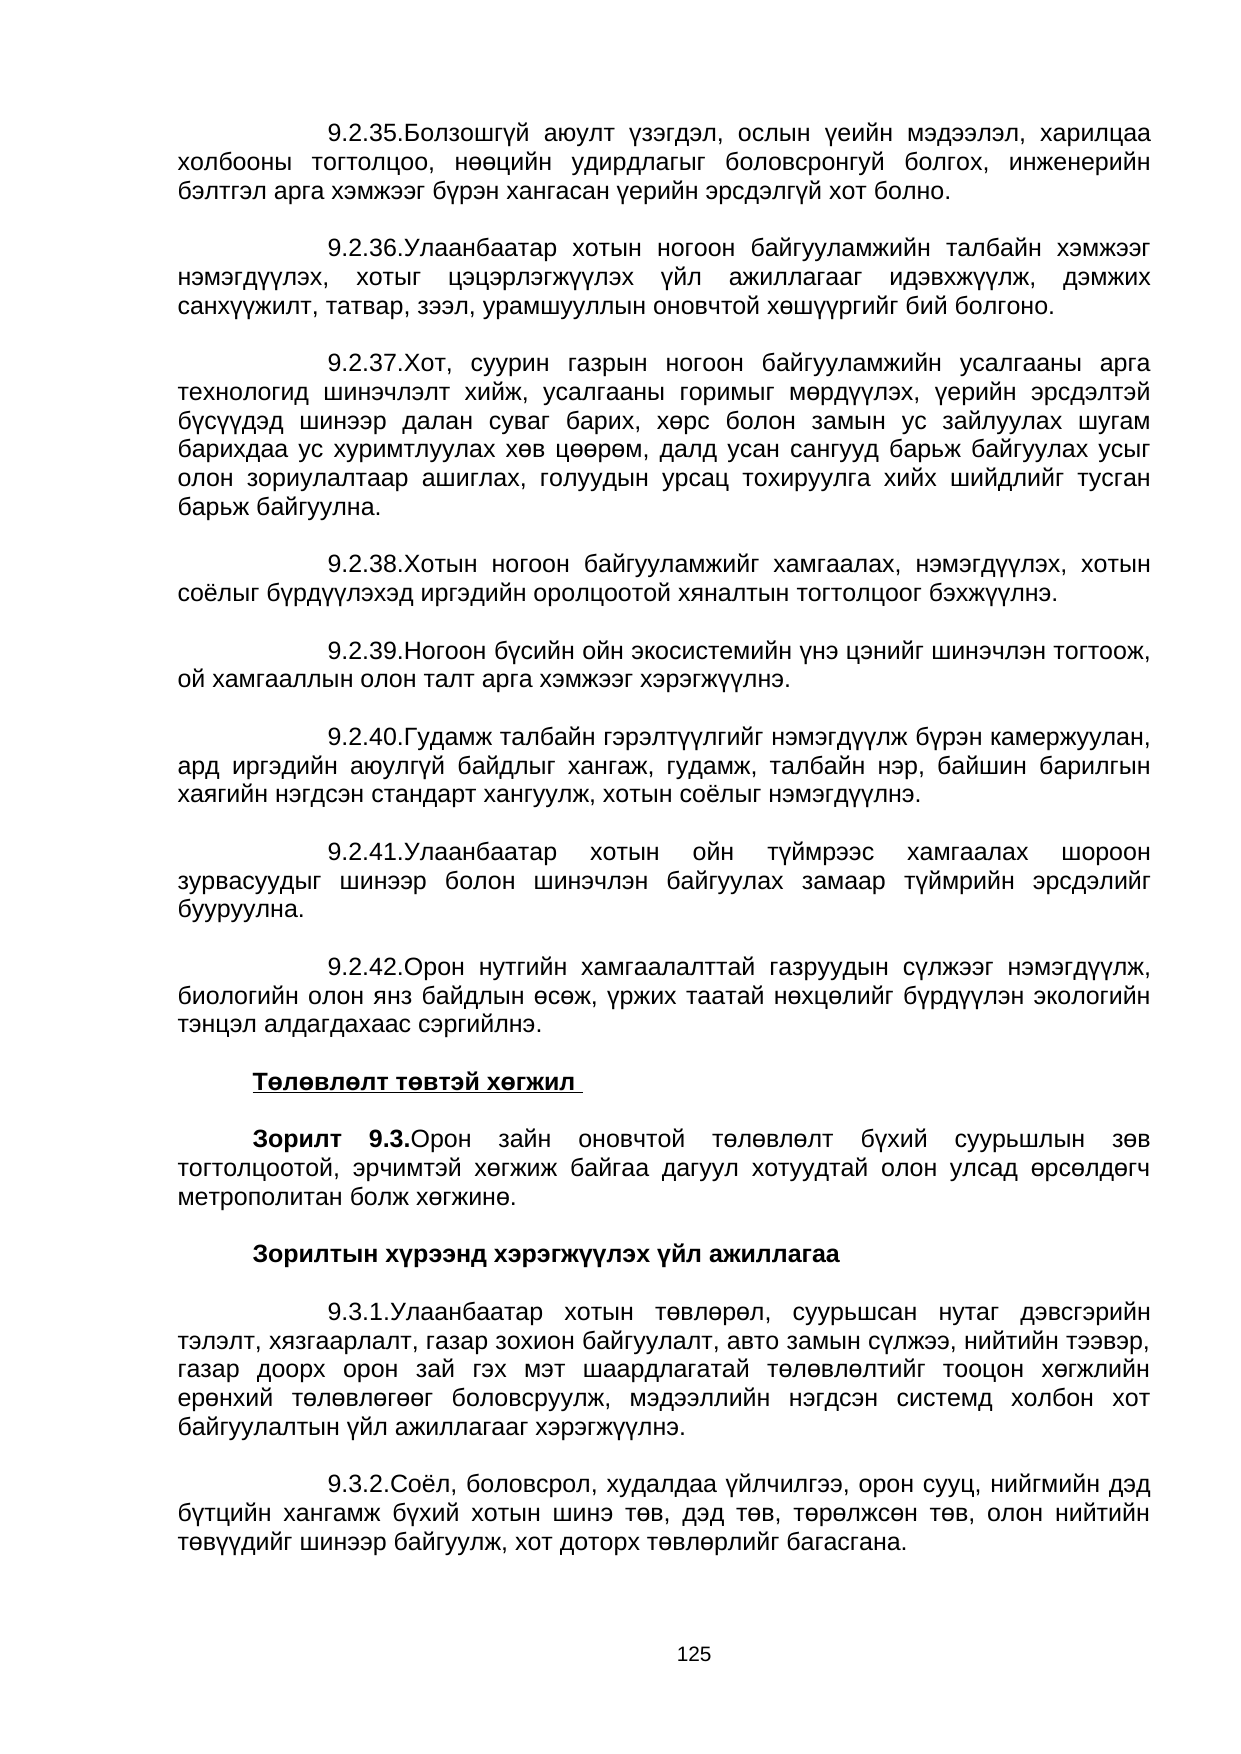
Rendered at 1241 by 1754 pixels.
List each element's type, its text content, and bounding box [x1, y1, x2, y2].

subtitle Төлөвлөлт төвтэй хөгжил [177, 1067, 1152, 1096]
text 9.2.40.Гудамж талбайн гэрэлтүүлгийг нэмэгдүүлж бүрэн камержуулан, ард иргэдийн аюулгүй байдлыг хангаж, гудамж, талбайн нэр, байшин барилгын хаягийн нэгдсэн стандарт хангуулж, хотын соёлыг нэмэгдүүлнэ. [177, 722, 1152, 808]
text 9.2.36.Улаанбаатар хотын ногоон байгууламжийн талбайн хэмжээг нэмэгдүүлэх, хотыг цэцэрлэгжүүлэх үйл ажиллагааг идэвхжүүлж, дэмжих санхүүжилт, татвар, зээл, урамшууллын оновчтой хөшүүргийг бий болгоно. [177, 233, 1152, 319]
text 9.2.38.Хотын ногоон байгууламжийг хамгаалах, нэмэгдүүлэх, хотын соёлыг бүрдүүлэхэд иргэдийн оролцоотой хяналтын тогтолцоог бэхжүүлнэ. [177, 549, 1152, 607]
text Зорилт 9.3.Орон зайн оновчтой төлөвлөлт бүхий суурьшлын зөв тогтолцоотой, эрчимтэй хөгжиж байгаа дагуул хотуудтай олон улсад өрсөлдөгч метрополитан болж хөгжинө. [177, 1124, 1152, 1211]
text 9.3.2.Соёл, боловсрол, худалдаа үйлчилгээ, орон сууц, нийгмийн дэд бүтцийн хангамж бүхий хотын шинэ төв, дэд төв, төрөлжсөн төв, олон нийтийн төвүүдийг шинээр байгуулж, хот доторх төвлөрлийг багасгана. [177, 1469, 1152, 1556]
text Зорилтын хүрээнд хэрэгжүүлэх үйл ажиллагаа [177, 1239, 1152, 1268]
text 9.2.41.Улаанбаатар хотын ойн түймрээс хамгаалах шороон зурвасуудыг шинээр болон шинэчлэн байгуулах замаар түймрийн эрсдэлийг бууруулна. [177, 837, 1152, 923]
text 9.2.42.Орон нутгийн хамгаалалттай газруудын сүлжээг нэмэгдүүлж, биологийн олон янз байдлын өсөж, үржих таатай нөхцөлийг бүрдүүлэн экологийн тэнцэл алдагдахаас сэргийлнэ. [177, 952, 1152, 1038]
text 9.2.37.Хот, суурин газрын ногоон байгууламжийн усалгааны арга технологид шинэчлэлт хийж, усалгааны горимыг мөрдүүлэх, үерийн эрсдэлтэй бүсүүдэд шинээр далан суваг барих, хөрс болон замын ус зайлуулах шугам барихдаа ус хуримтлуулах хөв цөөрөм, далд усан сангууд барьж байгуулах усыг олон зориулалтаар ашиглах, голуудын урсац тохируулга хийх шийдлийг тусган барьж байгуулна. [177, 348, 1152, 521]
text 9.3.1.Улаанбаатар хотын төвлөрөл, суурьшсан нутаг дэвсгэрийн тэлэлт, хязгаарлалт, газар зохион байгуулалт, авто замын сүлжээ, нийтийн тээвэр, газар доорх орон зай гэх мэт шаардлагатай төлөвлөлтийг тооцон хөгжлийн ерөнхий төлөвлөгөөг боловсруулж, мэдээллийн нэгдсэн системд холбон хот байгуулалтын үйл ажиллагааг хэрэгжүүлнэ. [177, 1297, 1152, 1441]
text 9.2.39.Ногоон бүсийн ойн экосистемийн үнэ цэнийг шинэчлэн тогтоож, ой хамгааллын олон талт арга хэмжээг хэрэгжүүлнэ. [177, 636, 1152, 693]
text 9.2.35.Болзошгүй аюулт үзэгдэл, ослын үеийн мэдээлэл, харилцаа холбооны тогтолцоо, нөөцийн удирдлагыг боловсронгуй болгох, инженерийн бэлтгэл арга хэмжээг бүрэн хангасан үерийн эрсдэлгүй хот болно. [177, 118, 1152, 204]
